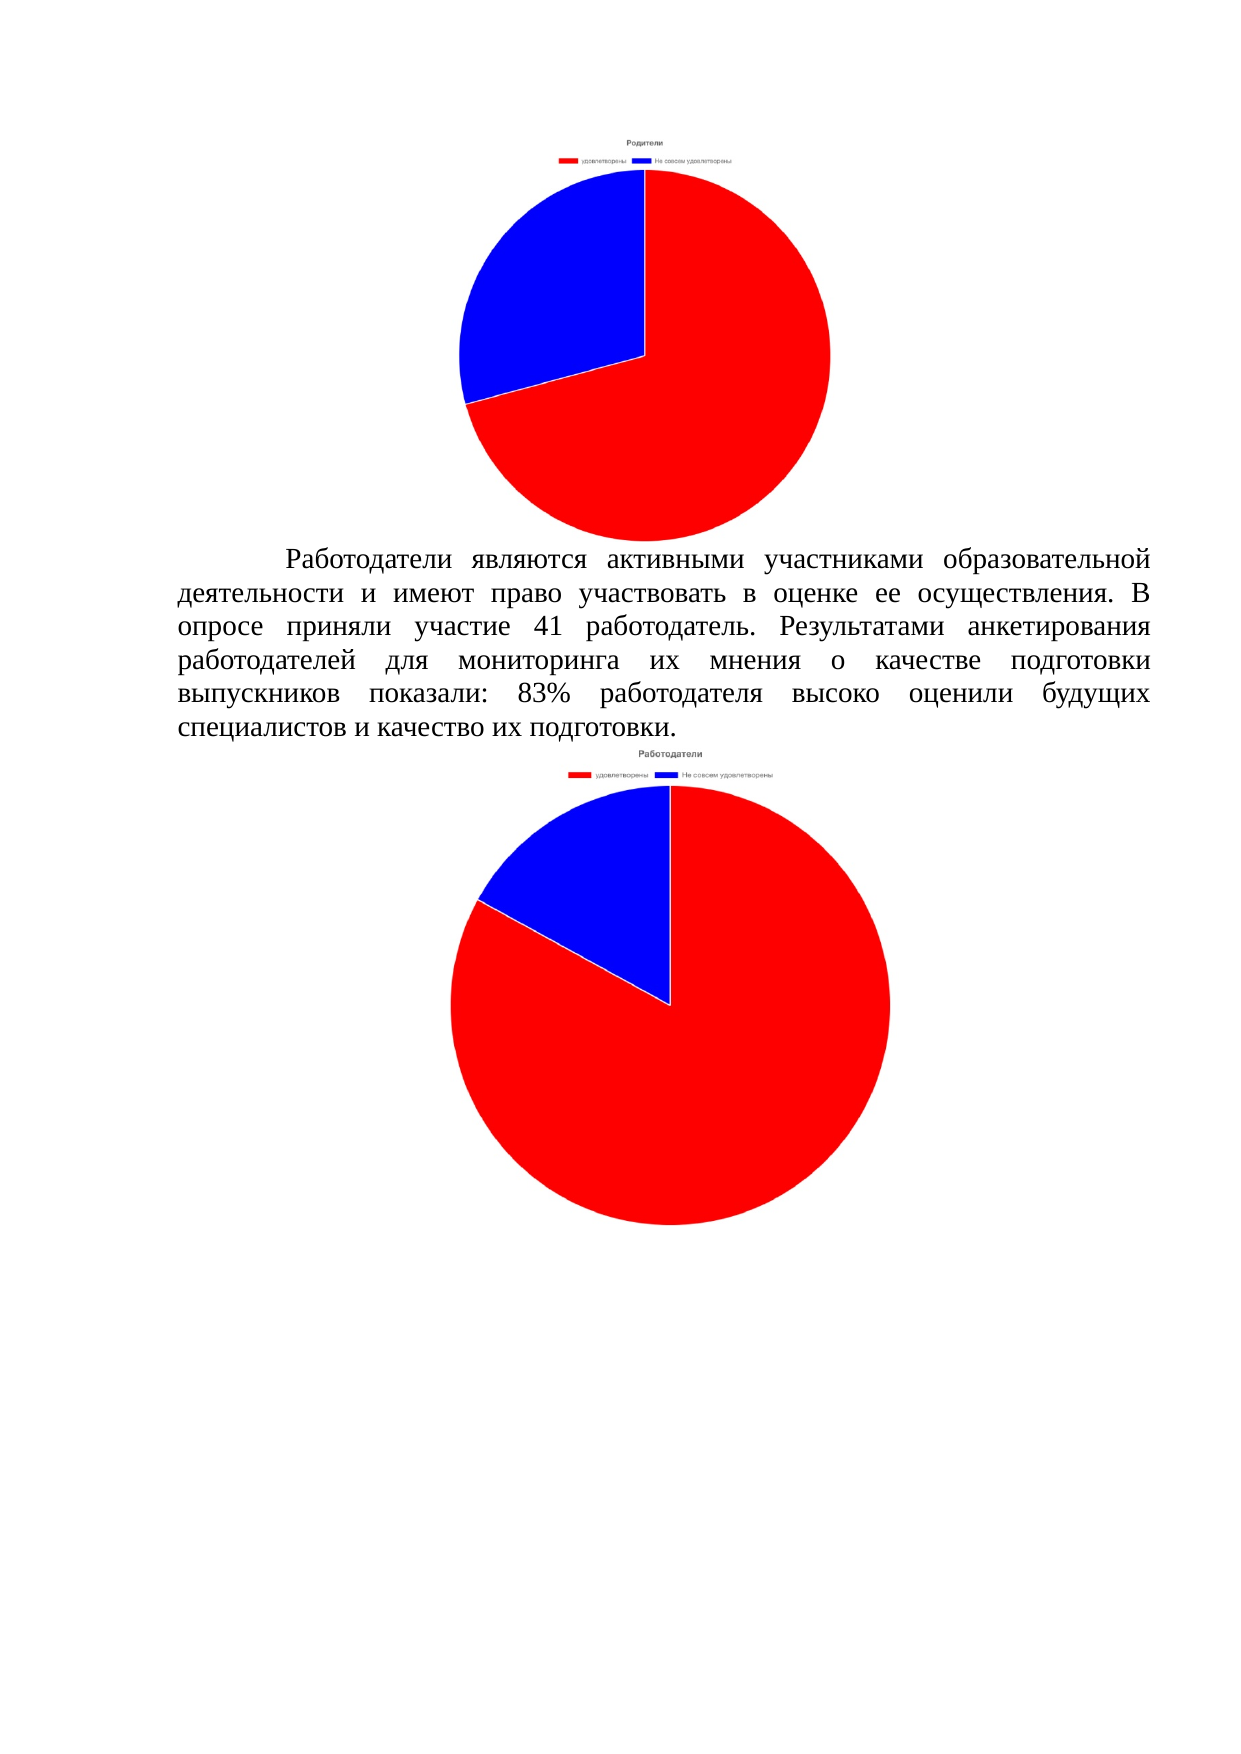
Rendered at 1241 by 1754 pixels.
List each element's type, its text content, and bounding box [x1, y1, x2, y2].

picture [428, 742, 912, 1226]
picture [441, 134, 849, 542]
